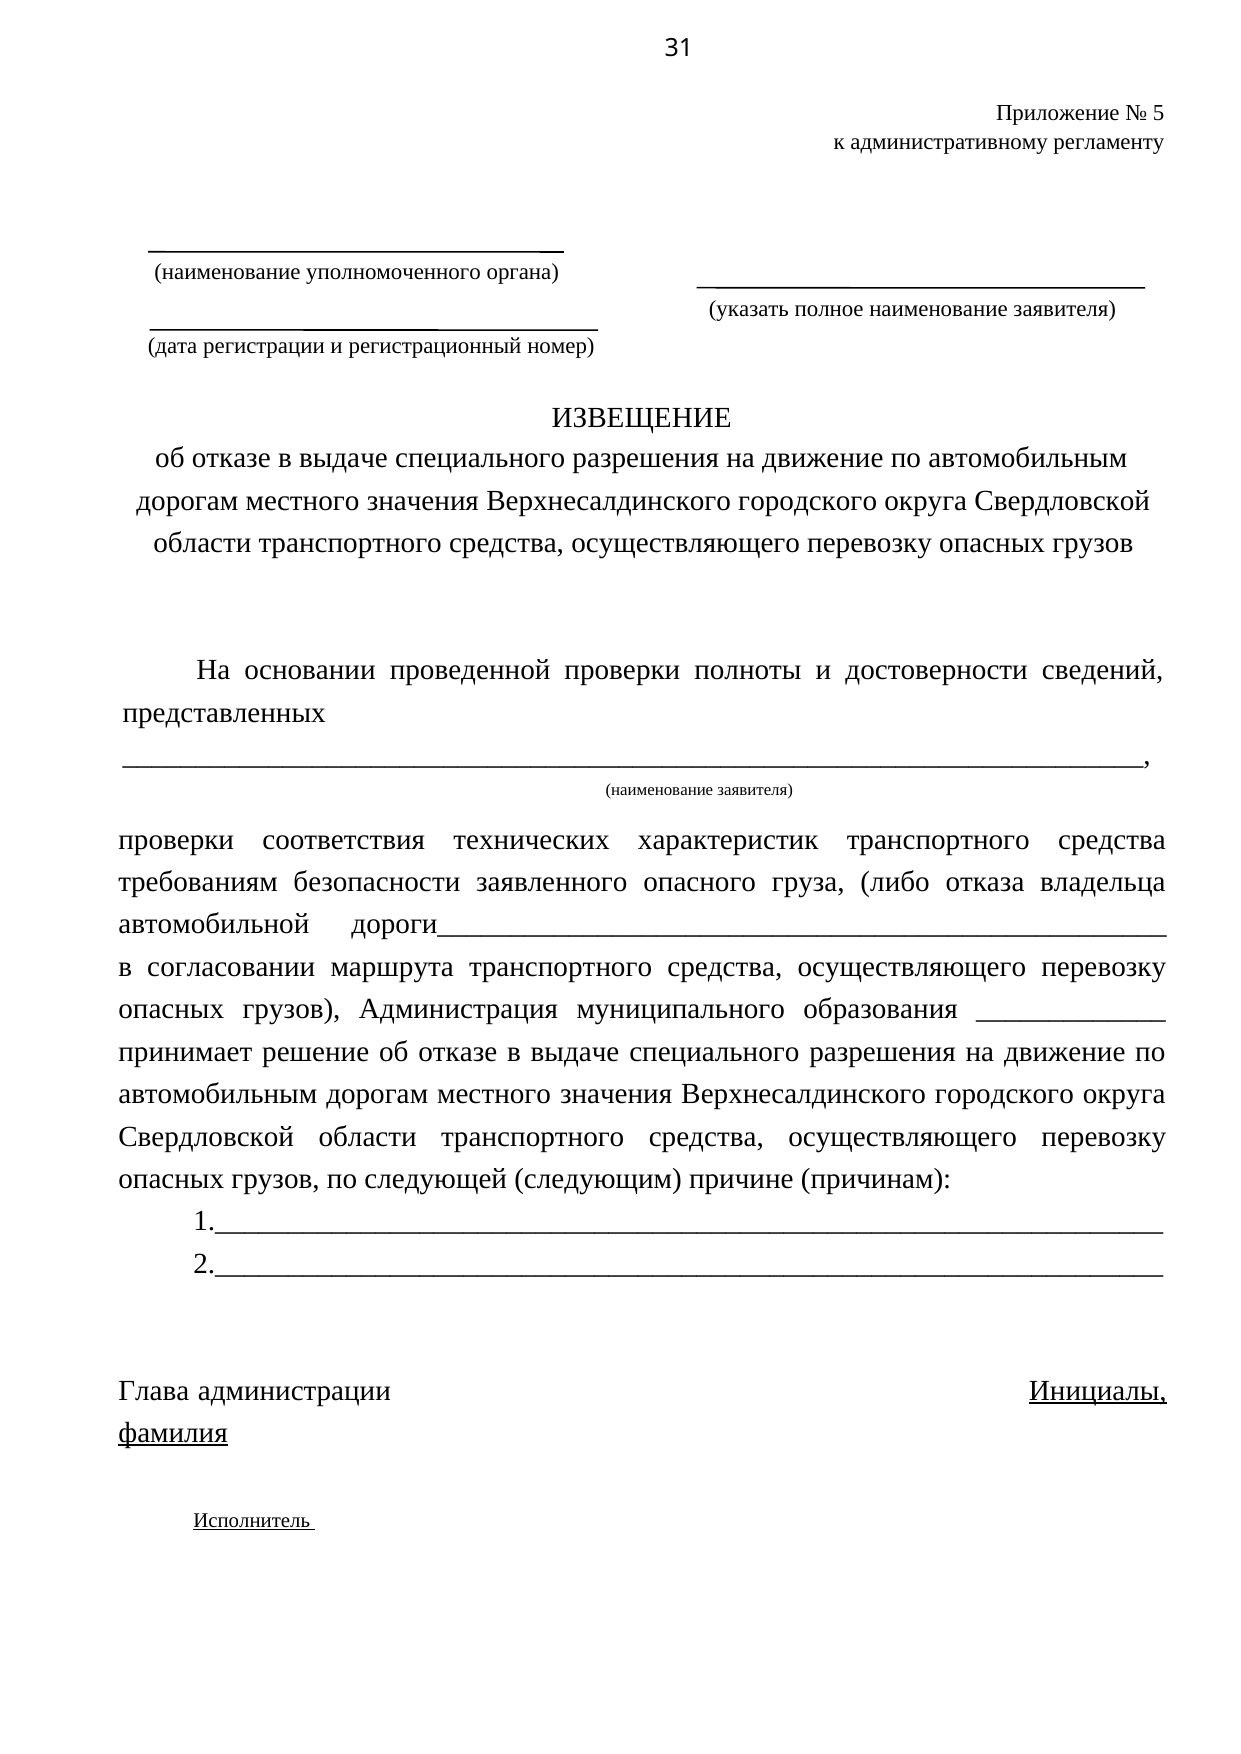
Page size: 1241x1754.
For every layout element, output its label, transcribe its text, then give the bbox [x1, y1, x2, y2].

text (дата регистрации и регистрационный номер) [148, 328, 1164, 360]
text (указать полное наименование заявителя) [709, 291, 1164, 323]
text (наименование заявителя) [532, 773, 1164, 815]
text к административному регламенту [532, 126, 1164, 155]
text 2._________________________________________________________________ [122, 1239, 1164, 1282]
text ИЗВЕЩЕНИЕ [118, 402, 1164, 434]
text проверки соответствия технических характеристик транспортного средства требованиям безопасности заявленного опасного груза, (либо отказа владельца автомобильной дороги__________________________________________________ в согласовании маршрута транспортного средства, осуществляющего перевозку опасных грузов), Администрация муниципального образования _____________ принимает решение об отказе в выдаче специального разрешения на движение по автомобильным дорогам местного значения Верхнесалдинского городского округа Свердловской области транспортного средства, осуществляющего перевозку опасных грузов, по следующей (следующим) причине (причинам): [118, 815, 1167, 1197]
text На основании проведенной проверки полноты и достоверности сведений, представленных ______________________________________________________________________, [122, 646, 1164, 773]
text Приложение № 5 [122, 98, 1164, 126]
text (наименование уполномоченного органа) [148, 254, 1164, 286]
text Глава администрации Инициалы, фамилия [118, 1366, 1167, 1451]
text Исполнитель [122, 1494, 1164, 1536]
text об отказе в выдаче специального разрешения на движение по автомобильным дорогам местного значения Верхнесалдинского городского округа Свердловской области транспортного средства, осуществляющего перевозку опасных грузов [118, 434, 1164, 561]
text 1._________________________________________________________________ [122, 1197, 1164, 1239]
